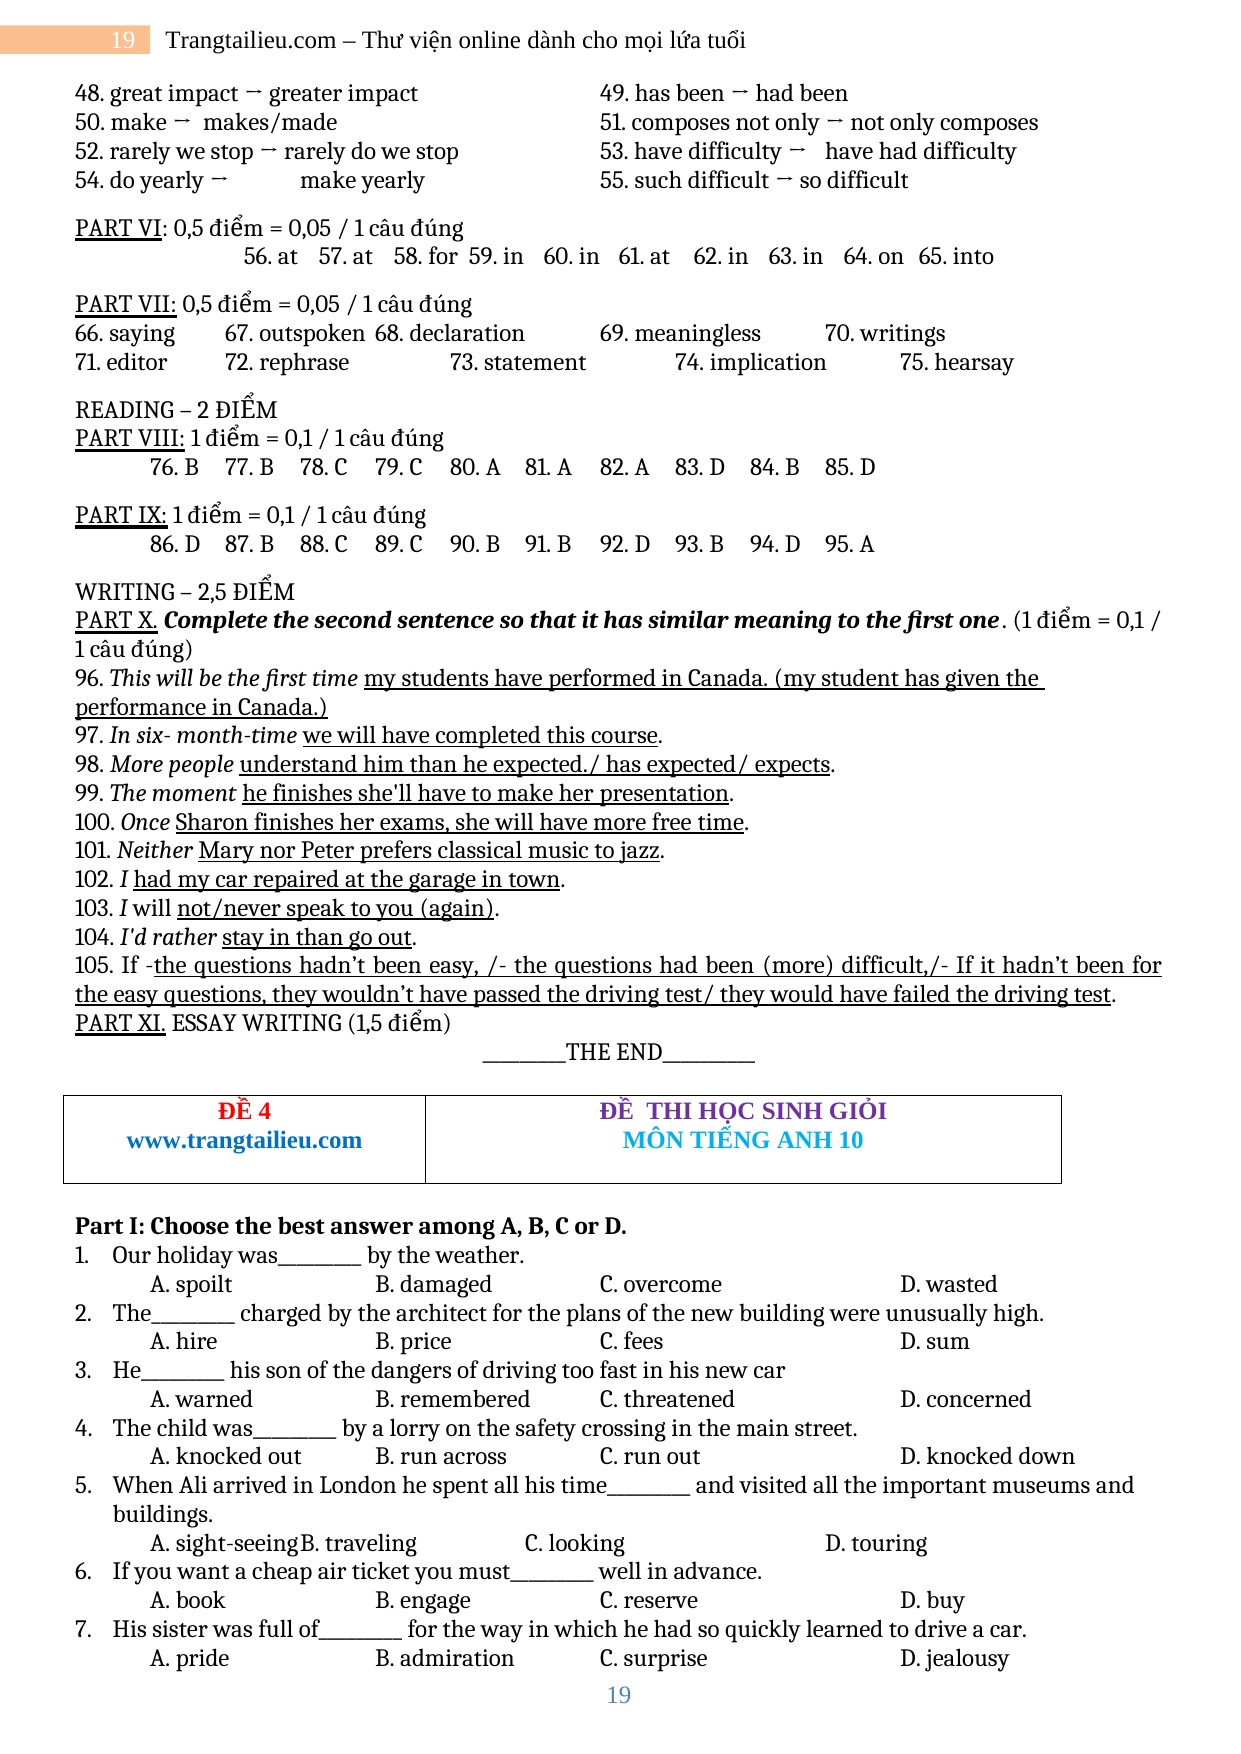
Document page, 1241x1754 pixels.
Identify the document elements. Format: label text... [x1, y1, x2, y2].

text 52. rarely we stop → rarely do we stop 53. have difficulty → have had difficulty [75, 137, 1162, 166]
text PART XI. ESSAY WRITING (1,5 điểm) [75, 1009, 1162, 1038]
text 104. I'd rather stay in than go out. [75, 923, 1162, 951]
list The child was_________ by a lorry on the safety crossing in the main street. [75, 1413, 1162, 1442]
text 50. make → makes/made 51. composes not only → not only composes [75, 108, 1162, 137]
text _________THE END__________ [75, 1038, 1162, 1066]
list He_________ his son of the dangers of driving too fast in his new car [75, 1356, 1162, 1385]
list If you want a cheap air ticket you must_________ well in advance. [75, 1557, 1162, 1586]
table_header ĐỀ 4 www.trangtailieu.com [64, 1096, 425, 1182]
text 100. Once Sharon finishes her exams, she will have more free time. [75, 808, 1162, 836]
text A. spoilt B. damaged C. overcome D. wasted [150, 1270, 1162, 1298]
text WRITING – 2,5 ĐIỂM [75, 578, 1162, 606]
list The_________ charged by the architect for the plans of the new building were unusually high. [75, 1298, 1162, 1327]
text 86. D 87. B 88. C 89. C 90. B 91. B 92. D 93. B 94. D 95. A [150, 530, 1162, 558]
text A. book B. engage C. reserve D. buy [112, 1586, 1162, 1615]
text A. sight-seeing B. traveling C. looking D. touring [112, 1528, 1162, 1557]
text PART IX: 1 điểm = 0,1 / 1 câu đúng [75, 501, 1162, 530]
text 96. This will be the first time my students have performed in Canada. (my student has given the performance in Canada.) [75, 664, 1162, 721]
text 102. I had my car repaired at the garage in town. [75, 865, 1162, 894]
text READING – 2 ĐIỂM [75, 396, 1162, 424]
text A. knocked out B. run across C. run out D. knocked down [112, 1442, 1162, 1471]
text 54. do yearly → make yearly 55. such difficult → so difficult [75, 166, 1162, 194]
text 76. B 77. B 78. C 79. C 80. A 81. A 82. A 83. D 84. B 85. D [150, 453, 1162, 482]
text 71. editor 72. rephrase 73. statement 74. implication 75. hearsay [75, 348, 1162, 376]
text 105. If -the questions hadn’t been easy, /- the questions had been (more) difficult,/- If it hadn’t been for the easy questions, they wouldn’t have passed the driving test/ they would have failed the driving test. [75, 951, 1162, 1009]
text PART VIII: 1 điểm = 0,1 / 1 câu đúng [75, 424, 1162, 453]
list His sister was full of_________ for the way in which he had so quickly learned to drive a car. [75, 1615, 1162, 1643]
text A. pride B. admiration C. surprise D. jealousy [112, 1643, 1162, 1672]
text PART X. Complete the second sentence so that it has similar meaning to the first one. (1 điểm = 0,1 / 1 câu đúng) [75, 606, 1162, 664]
text Part I: Choose the best answer among A, B, C or D. [75, 1212, 1162, 1241]
text 103. I will not/never speak to you (again). [75, 894, 1162, 923]
text 56. at 57. at 58. for 59. in 60. in 61. at 62. in 63. in 64. on 65. into [75, 242, 1162, 271]
table_header ĐỀ THI HỌC SINH GIỎI MÔN TIẾNG ANH 10 [426, 1096, 1061, 1182]
text 97. In six- month-time we will have completed this course. [75, 721, 1162, 750]
text 101. Neither Mary nor Peter prefers classical music to jazz. [75, 836, 1162, 865]
text 99. The moment he finishes she'll have to make her presentation. [75, 779, 1162, 808]
text 98. More people understand him than he expected./ has expected/ expects. [75, 750, 1162, 779]
text A. hire B. price C. fees D. sum [112, 1327, 1162, 1356]
text 66. saying 67. outspoken 68. declaration 69. meaningless 70. writings [75, 319, 1162, 348]
text PART VI: 0,5 điểm = 0,05 / 1 câu đúng [75, 213, 1162, 242]
list When Ali arrived in London he spent all his time_________ and visited all the important museums and buildings. [75, 1471, 1162, 1528]
text 48. great impact → greater impact 49. has been → had been [75, 79, 1162, 108]
text PART VII: 0,5 điểm = 0,05 / 1 câu đúng [75, 290, 1162, 319]
list Our holiday was_________ by the weather. [75, 1241, 1162, 1270]
text A. warned B. remembered C. threatened D. concerned [112, 1385, 1162, 1413]
